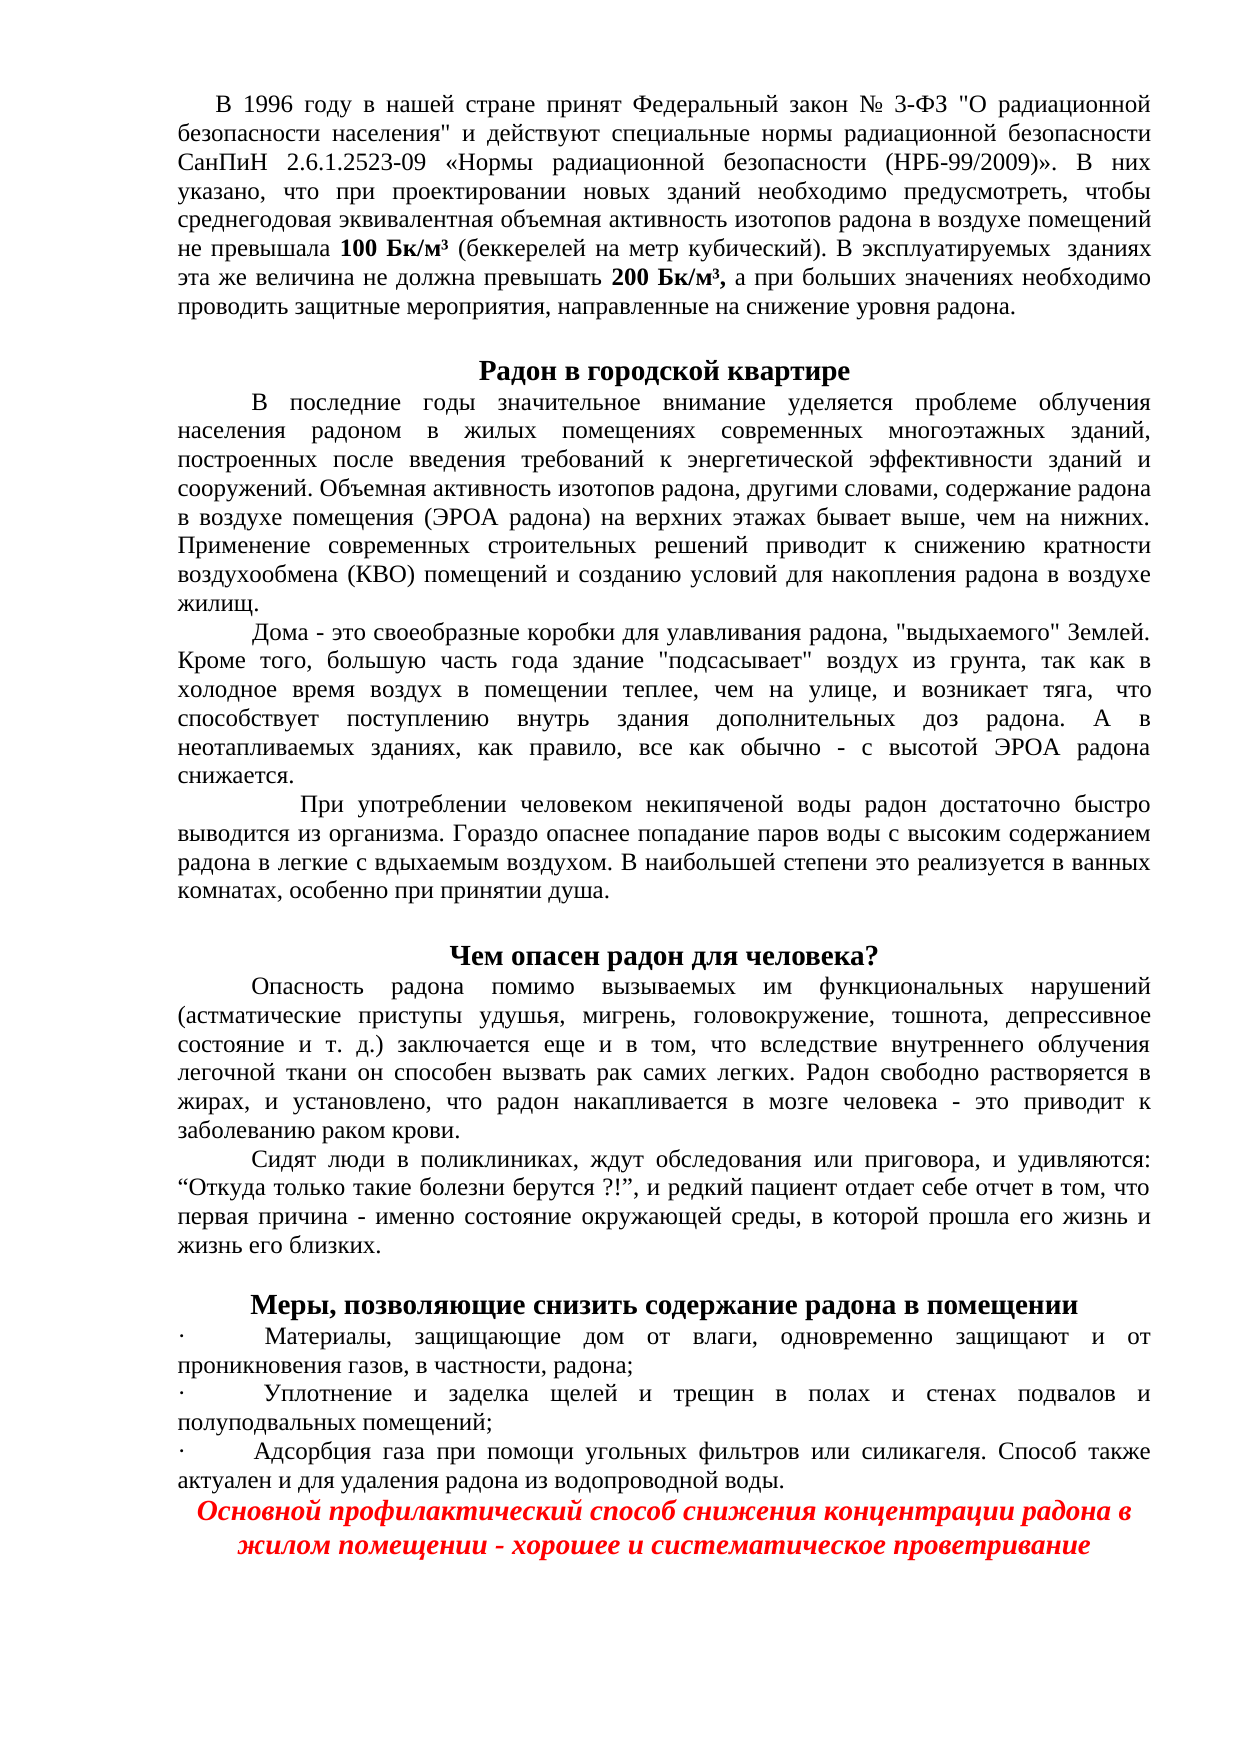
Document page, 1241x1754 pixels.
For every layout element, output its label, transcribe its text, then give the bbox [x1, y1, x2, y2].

text При употреблении человеком некипяченой воды радон достаточно быстро выводится из организма. Гораздо опаснее попадание паров воды с высоким содержанием радона в легкие с вдыхаемым воздухом. В наибольшей степени это реализуется в ванных комнатах, особенно при принятии душа. [177, 789, 1152, 904]
text · Уплотнение и заделка щелей и трещин в полах и стенах подвалов и полуподвальных помещений; [177, 1378, 1152, 1436]
text Сидят люди в поликлиниках, ждут обследования или приговора, и удивляются: “Откуда только такие болезни берутся ?!”, и редкий пациент отдает себе отчет в том, что первая причина - именно состояние окружающей среды, в которой прошла его жизнь и жизнь его близких. [177, 1144, 1152, 1259]
text · Материалы, защищающие дом от влаги, одновременно защищают и от проникновения газов, в частности, радона; [177, 1321, 1152, 1378]
text Дома - это своеобразные коробки для улавливания радона, "выдыхаемого" Землей. Кроме того, большую часть года здание "подсасывает" воздух из грунта, так как в холодное время воздух в помещении теплее, чем на улице, и возникает тяга, что способствует поступлению внутрь здания дополнительных доз радона. А в неотапливаемых зданиях, как правило, все как обычно - с высотой ЭРОА радона снижается. [177, 617, 1152, 789]
text Радон в городской квартире [177, 353, 1152, 387]
text Опасность радона помимо вызываемых им функциональных нарушений (астматические приступы удушья, мигрень, головокружение, тошнота, депрессивное состояние и т. д.) заключается еще и в том, что вследствие внутреннего облучения легочной ткани он способен вызвать рак самих легких. Радон свободно растворяется в жирах, и установлено, что радон накапливается в мозге человека - это приводит к заболеванию раком крови. [177, 971, 1152, 1144]
text Чем опасен радон для человека? [177, 938, 1152, 971]
text Меры, позволяющие снизить содержание радона в помещении [177, 1287, 1152, 1321]
text В 1996 году в нашей стране принят Федеральный закон № 3-ФЗ "О радиационной безопасности населения" и действуют специальные нормы радиационной безопасности СанПиН 2.6.1.2523-09 «Нормы радиационной безопасности (НРБ-99/2009)». В них указано, что при проектировании новых зданий необходимо предусмотреть, чтобы среднегодовая эквивалентная объемная активность изотопов радона в воздухе помещений не превышала 100 Бк/м³ (беккерелей на метр кубический). В эксплуатируемых зданиях эта же величина не должна превышать 200 Бк/м³, а при больших значениях необходимо проводить защитные мероприятия, направленные на снижение уровня радона. [177, 89, 1152, 319]
text В последние годы значительное внимание уделяется проблеме облучения населения радоном в жилых помещениях современных многоэтажных зданий, построенных после введения требований к энергетической эффективности зданий и сооружений. Объемная активность изотопов радона, другими словами, содержание радона в воздухе помещения (ЭРОА радона) на верхних этажах бывает выше, чем на нижних. Применение современных строительных решений приводит к снижению кратности воздухообмена (КВО) помещений и созданию условий для накопления радона в воздухе жилищ. [177, 387, 1152, 617]
text · Адсорбция газа при помощи угольных фильтров или силикагеля. Способ также актуален и для удаления радона из водопроводной воды. [177, 1436, 1152, 1493]
text Основной профилактический способ снижения концентрации радона в жилом помещении - хорошее и систематическое проветривание [177, 1493, 1152, 1561]
